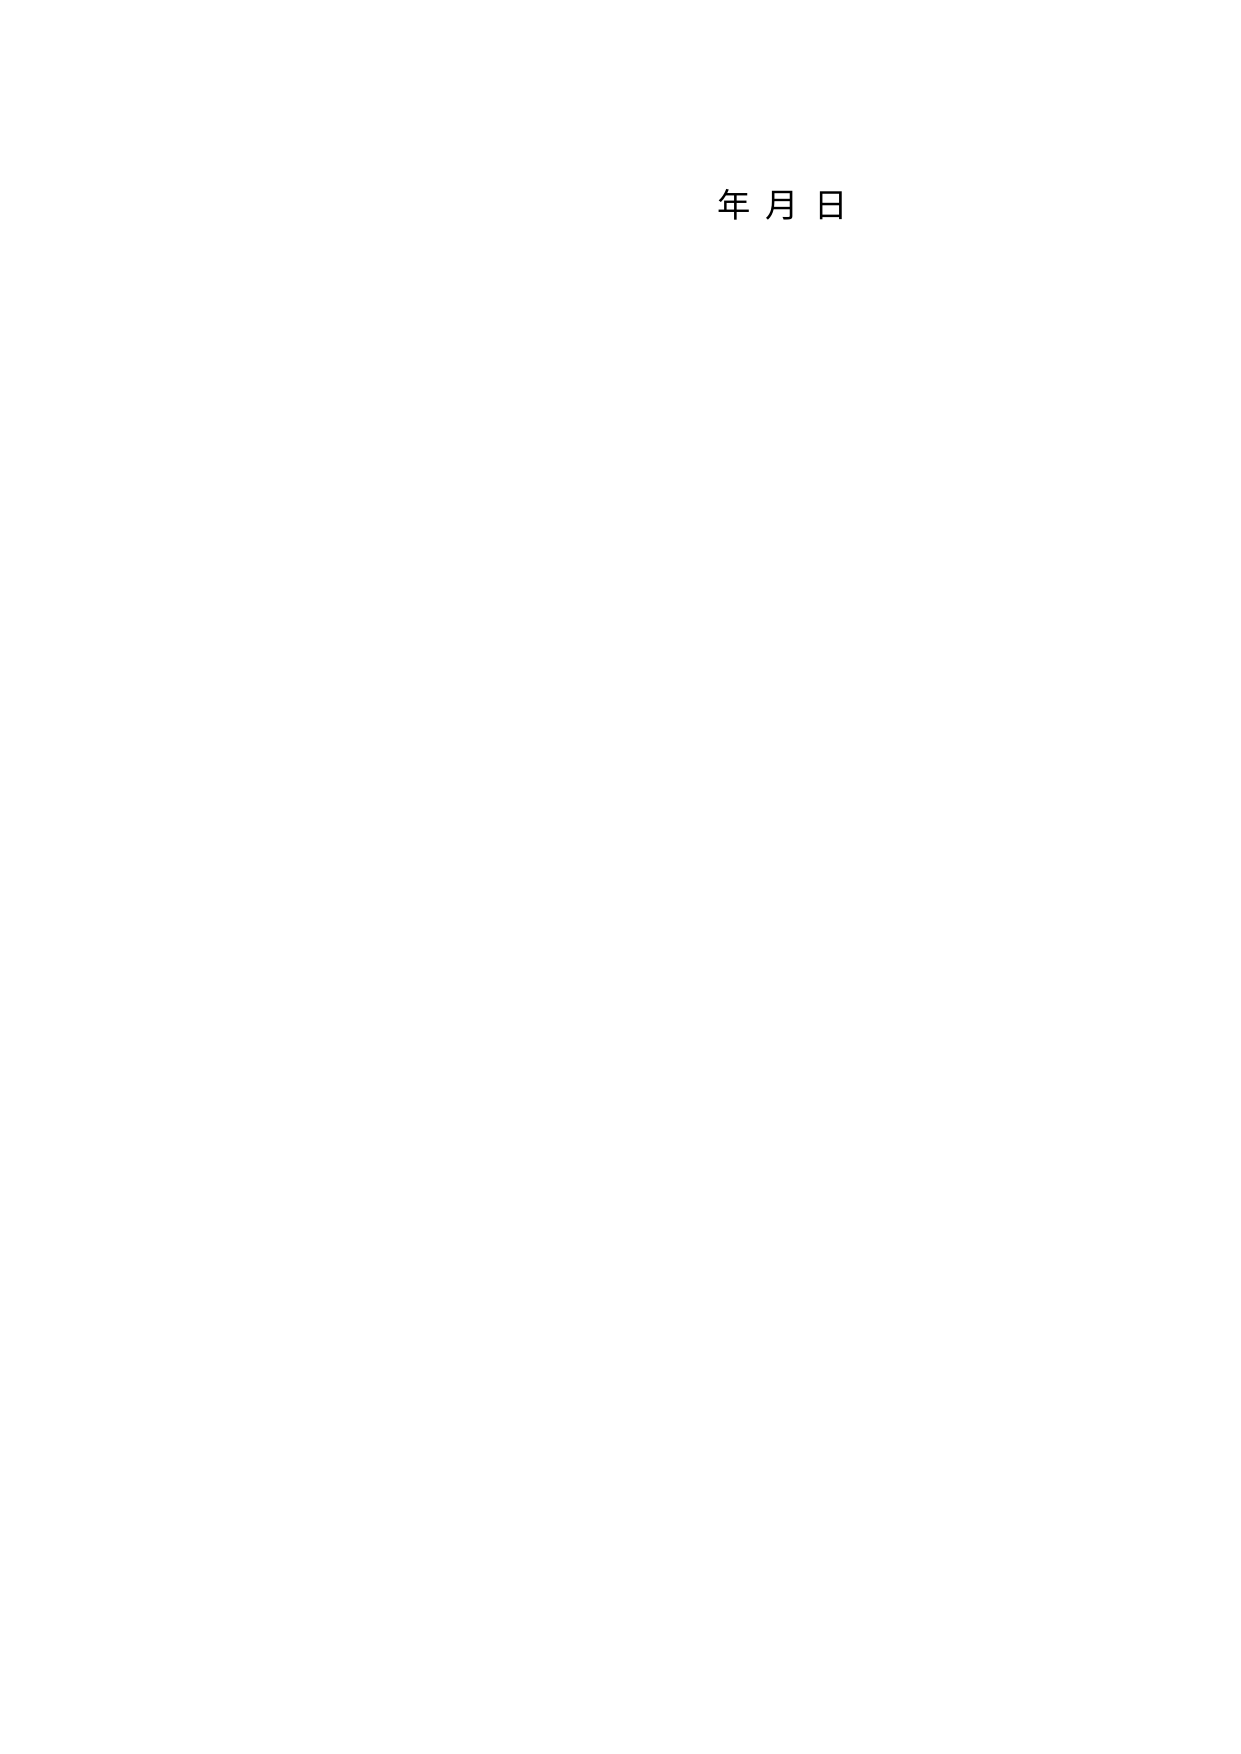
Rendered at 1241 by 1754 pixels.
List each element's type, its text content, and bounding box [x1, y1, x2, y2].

text 年 月 日 [284, 162, 1031, 227]
